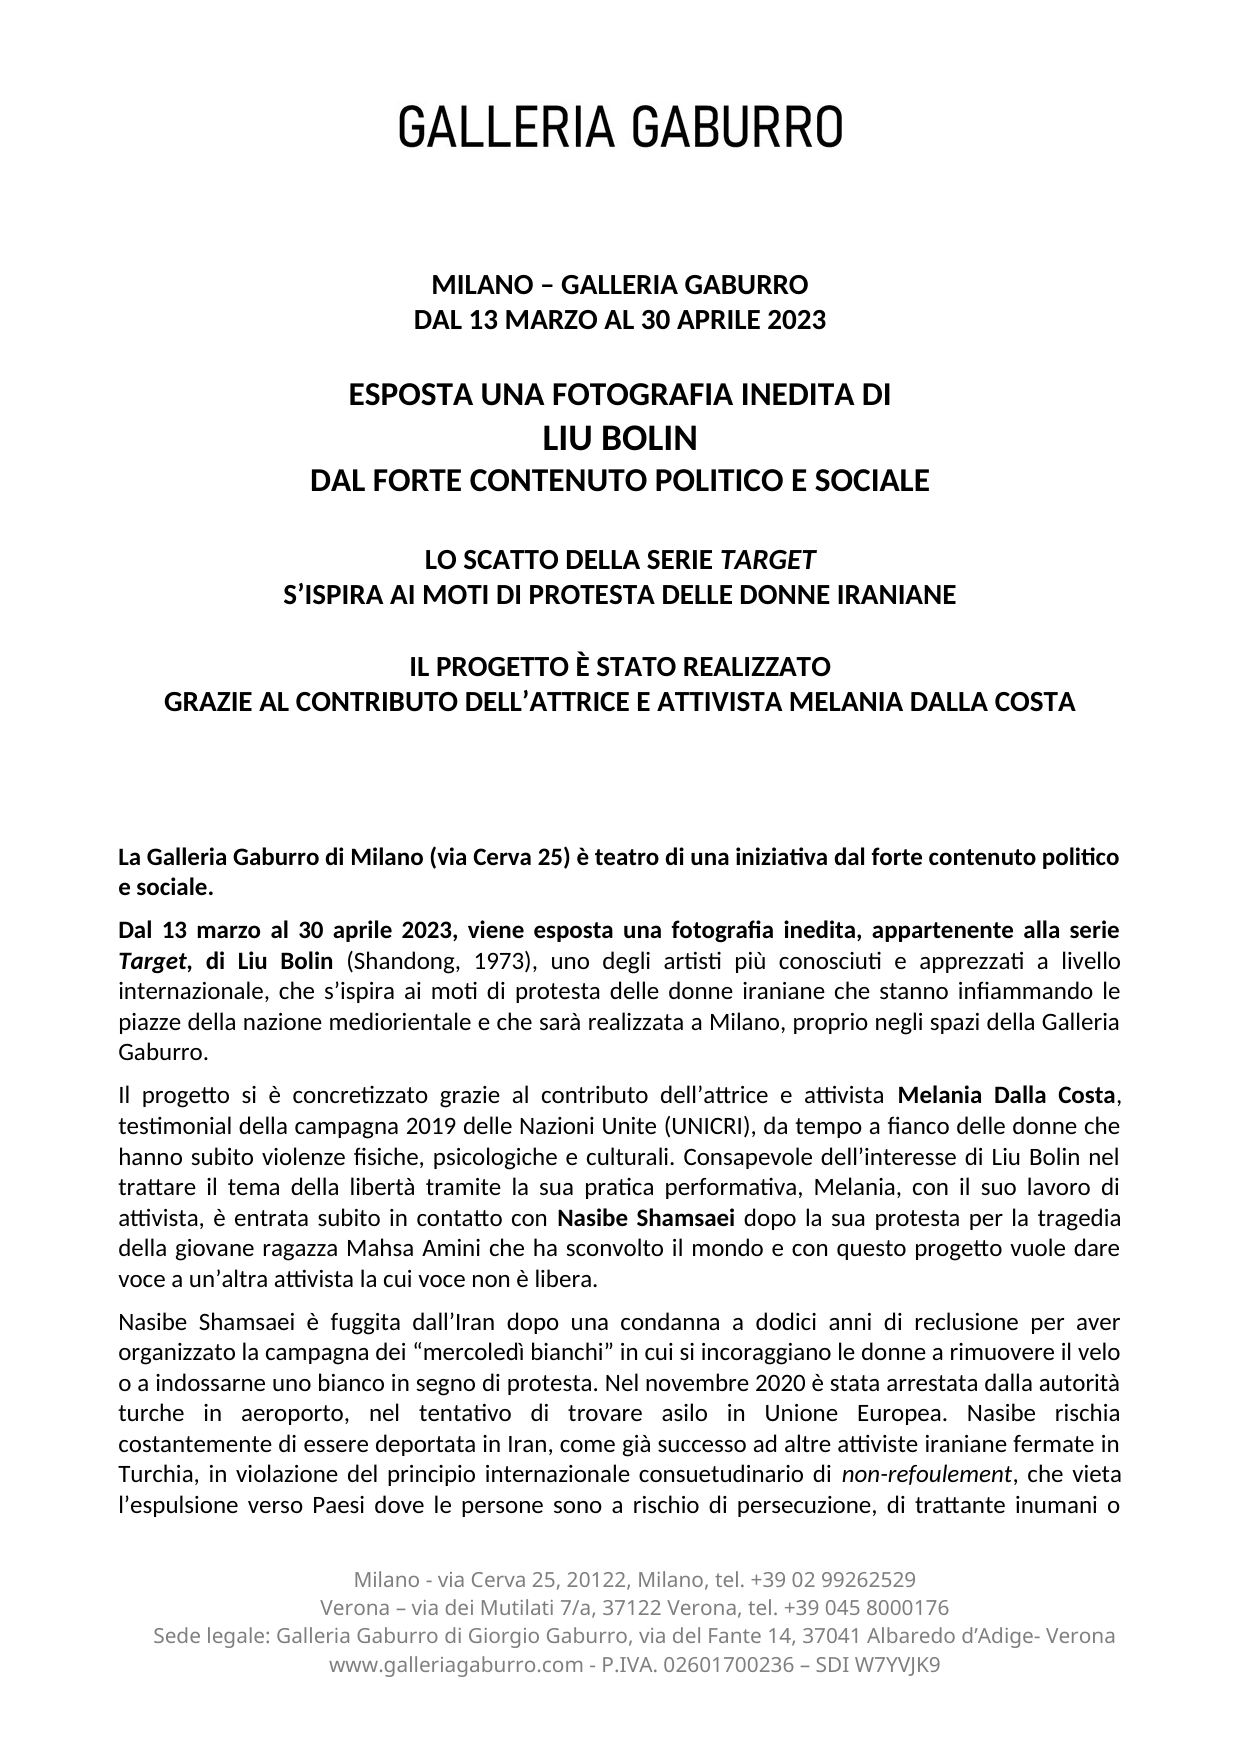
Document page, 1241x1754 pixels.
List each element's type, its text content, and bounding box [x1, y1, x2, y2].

text Dal 13 marzo al 30 aprile 2023, viene esposta una fotografia inedita, appartenente alla serie Target, di Liu Bolin (Shandong, 1973), uno degli artisti più conosciuti e apprezzati a livello internazionale, che s’ispira ai moti di protesta delle donne iraniane che stanno infiammando le piazze della nazione mediorientale e che sarà realizzata a Milano, proprio negli spazi della Galleria Gaburro. [118, 914, 1122, 1067]
text IL PROGETTO È STATO REALIZZATO [118, 648, 1122, 683]
picture [357, 53, 880, 191]
text Il progetto si è concretizzato grazie al contributo dell’attrice e attivista Melania Dalla Costa, testimonial della campagna 2019 delle Nazioni Unite (UNICRI), da tempo a fianco delle donne che hanno subito violenze fisiche, psicologiche e culturali. Consapevole dell’interesse di Liu Bolin nel trattare il tema della libertà tramite la sua pratica performativa, Melania, con il suo lavoro di attivista, è entrata subito in contatto con Nasibe Shamsaei dopo la sua protesta per la tragedia della giovane ragazza Mahsa Amini che ha sconvolto il mondo e con questo progetto vuole dare voce a un’altra attivista la cui voce non è libera. [118, 1079, 1122, 1293]
text LO SCATTO DELLA SERIE TARGET [118, 541, 1122, 576]
text DAL 13 MARZO AL 30 APRILE 2023 [118, 301, 1122, 337]
text S’ISPIRA AI MOTI DI PROTESTA DELLE DONNE IRANIANE [118, 576, 1122, 612]
text LIU BOLIN [118, 413, 1122, 459]
text ESPOSTA UNA FOTOGRAFIA INEDITA DI [118, 373, 1122, 413]
text GRAZIE AL CONTRIBUTO DELL’ATTRICE E ATTIVISTA MELANIA DALLA COSTA [118, 683, 1122, 719]
text DAL FORTE CONTENUTO POLITICO E SOCIALE [118, 459, 1122, 500]
text MILANO – GALLERIA GABURRO [118, 266, 1122, 301]
text La Galleria Gaburro di Milano (via Cerva 25) è teatro di una iniziativa dal forte contenuto politico e sociale. [118, 841, 1122, 902]
